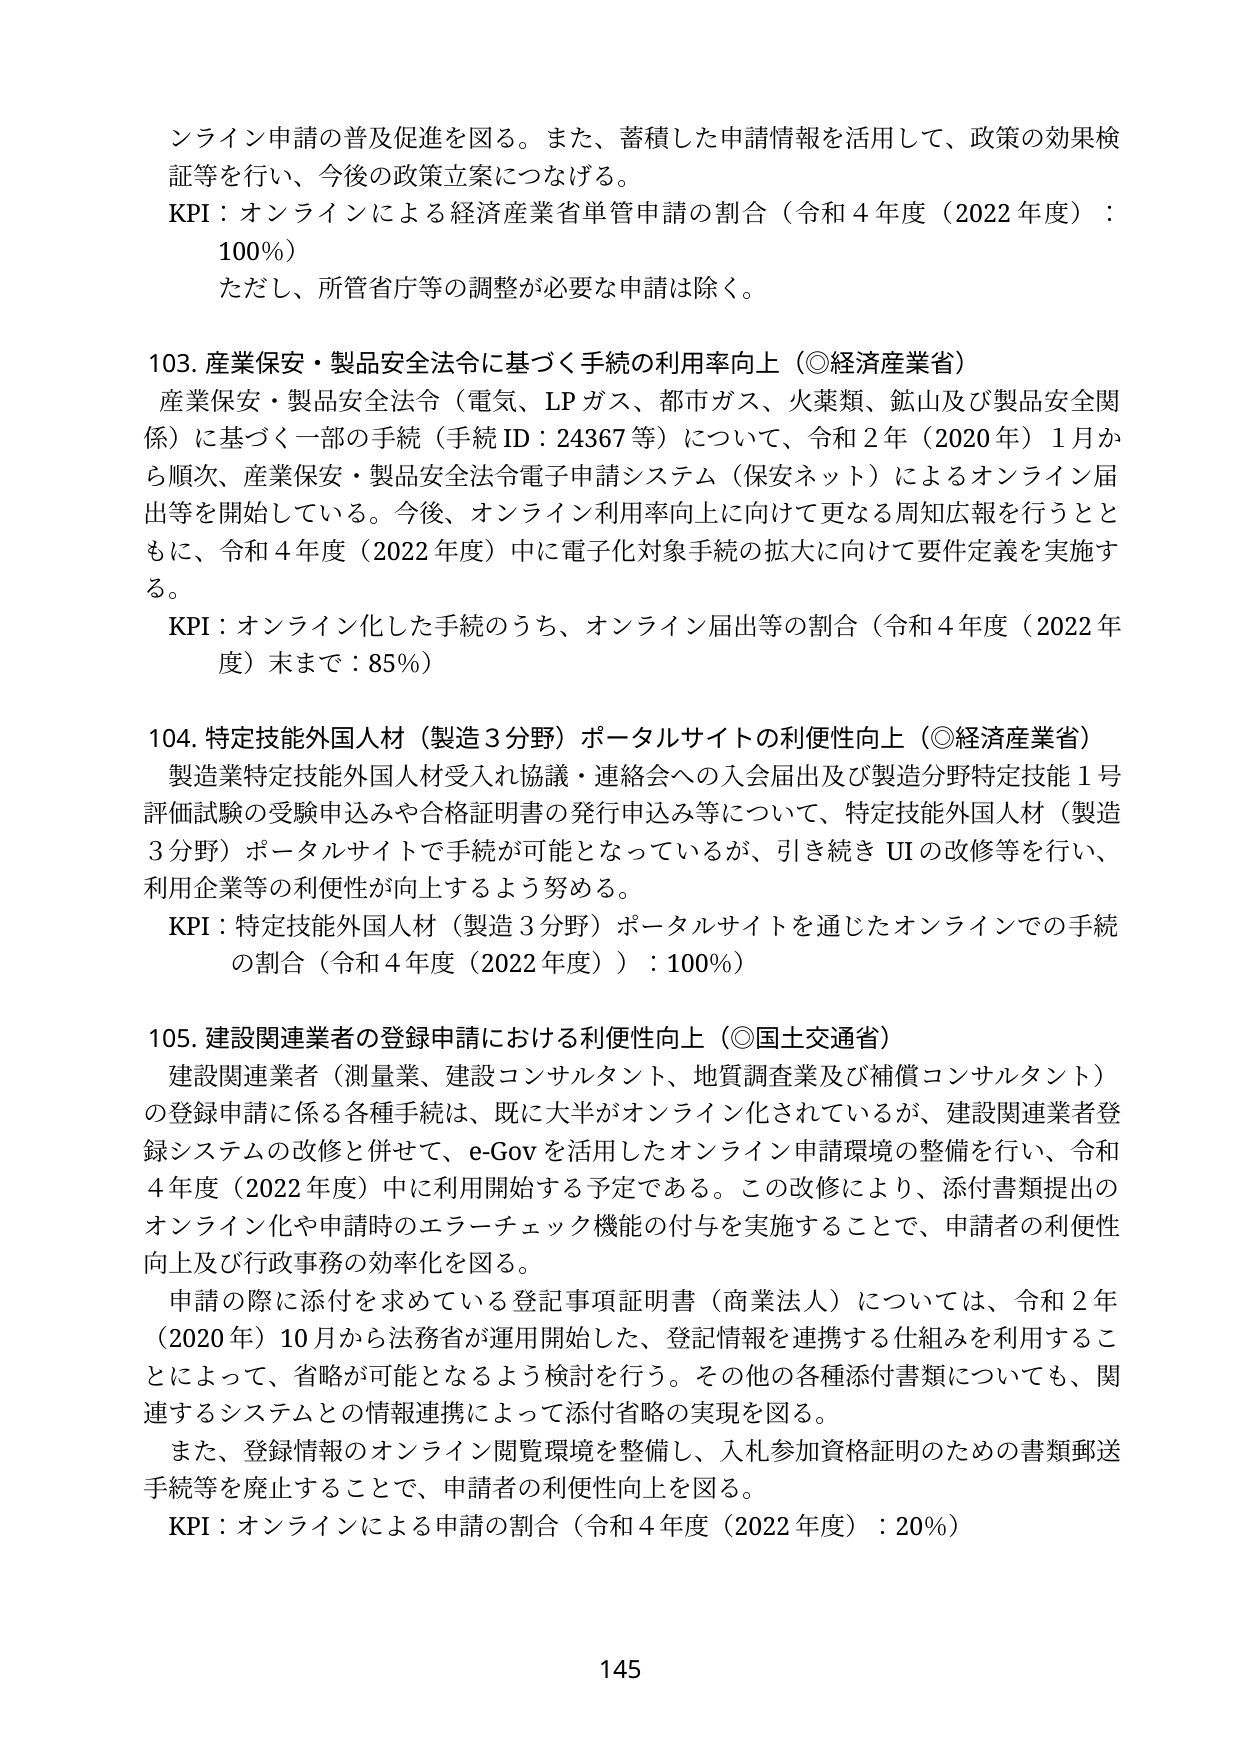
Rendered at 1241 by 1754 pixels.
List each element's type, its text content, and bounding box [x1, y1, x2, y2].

text 建設関連業者の登録申請における利便性向上（◎国土交通省） [148, 1018, 1122, 1056]
text 産業保安・製品安全法令に基づく手続の利用率向上（◎経済産業省） [148, 343, 1122, 381]
text また、登録情報のオンライン閲覧環境を整備し、入札参加資格証明のための書類郵送手続等を廃止することで、申請者の利便性向上を図る。 [143, 1431, 1122, 1506]
text 製造業特定技能外国人材受入れ協議・連絡会への入会届出及び製造分野特定技能１号評価試験の受験申込みや合格証明書の発行申込み等について、特定技能外国人材（製造３分野）ポータルサイトで手続が可能となっているが、引き続きUIの改修等を行い、利用企業等の利便性が向上するよう努める。 [143, 756, 1122, 906]
text 建設関連業者（測量業、建設コンサルタント、地質調査業及び補償コンサルタント）の登録申請に係る各種手続は、既に大半がオンライン化されているが、建設関連業者登録システムの改修と併せて、e-Govを活用したオンライン申請環境の整備を行い、令和４年度（2022年度）中に利用開始する予定である。この改修により、添付書類提出のオンライン化や申請時のエラーチェック機能の付与を実施することで、申請者の利便性向上及び行政事務の効率化を図る。 [143, 1056, 1122, 1281]
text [168, 118, 1122, 193]
text 特定技能外国人材（製造３分野）ポータルサイトの利便性向上（◎経済産業省） [148, 718, 1122, 756]
text KPI：特定技能外国人材（製造３分野）ポータルサイトを通じたオンラインでの手続の割合（令和４年度（2022年度））：100％） [168, 906, 1122, 981]
text 産業保安・製品安全法令（電気、LPガス、都市ガス、火薬類、鉱山及び製品安全関係）に基づく一部の手続（手続ID：24367等）について、令和２年（2020年）１月から順次、産業保安・製品安全法令電子申請システム（保安ネット）によるオンライン届出等を開始している。今後、オンライン利用率向上に向けて更なる周知広報を行うとともに、令和４年度（2022年度）中に電子化対象手続の拡大に向けて要件定義を実施する。 [143, 381, 1122, 606]
text ただし、所管省庁等の調整が必要な申請は除く。 [218, 268, 1122, 306]
text 申請の際に添付を求めている登記事項証明書（商業法人）については、令和２年（2020年）10月から法務省が運用開始した、登記情報を連携する仕組みを利用することによって、省略が可能となるよう検討を行う。その他の各種添付書類についても、関連するシステムとの情報連携によって添付省略の実現を図る。 [143, 1281, 1122, 1431]
text KPI：オンラインによる経済産業省単管申請の割合（令和４年度（2022年度）：100％） [168, 193, 1122, 268]
text KPI：オンラインによる申請の割合（令和４年度（2022年度）：20％） [118, 1506, 1122, 1543]
text KPI：オンライン化した手続のうち、オンライン届出等の割合（令和４年度（2022年度）末まで：85％） [168, 606, 1122, 681]
